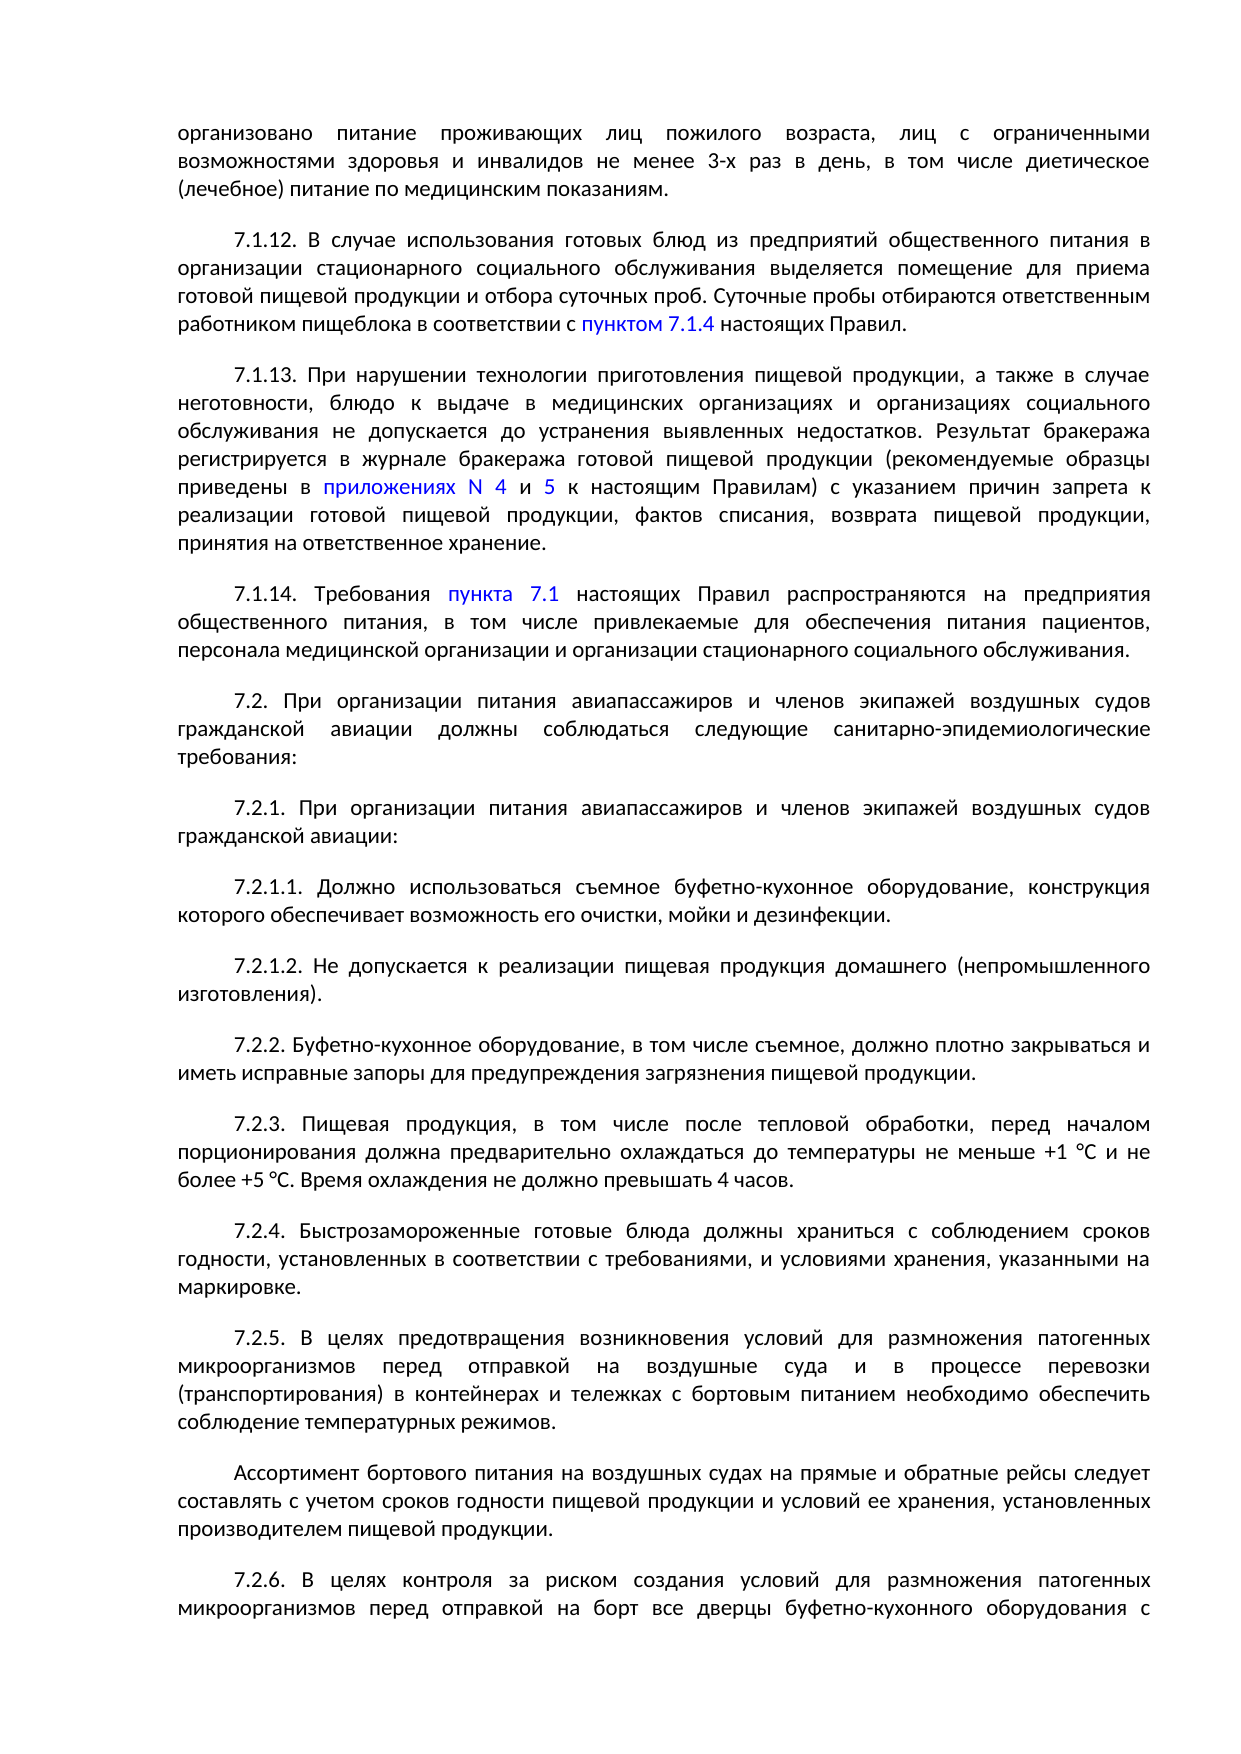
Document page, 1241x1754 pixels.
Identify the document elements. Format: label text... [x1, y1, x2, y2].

text 7.2. При организации питания авиапассажиров и членов экипажей воздушных судов гражданской авиации должны соблюдаться следующие санитарно-эпидемиологические требования: [177, 686, 1152, 770]
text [177, 118, 1152, 202]
text 7.2.2. Буфетно-кухонное оборудование, в том числе съемное, должно плотно закрываться и иметь исправные запоры для предупреждения загрязнения пищевой продукции. [177, 1030, 1152, 1086]
text 7.2.1.1. Должно использоваться съемное буфетно-кухонное оборудование, конструкция которого обеспечивает возможность его очистки, мойки и дезинфекции. [177, 872, 1152, 928]
text 7.2.1.2. Не допускается к реализации пищевая продукция домашнего (непромышленного изготовления). [177, 951, 1152, 1007]
text Ассортимент бортового питания на воздушных судах на прямые и обратные рейсы следует составлять с учетом сроков годности пищевой продукции и условий ее хранения, установленных производителем пищевой продукции. [177, 1458, 1152, 1542]
text 7.1.13. При нарушении технологии приготовления пищевой продукции, а также в случае неготовности, блюдо к выдаче в медицинских организациях и организациях социального обслуживания не допускается до устранения выявленных недостатков. Результат бракеража регистрируется в журнале бракеража готовой пищевой продукции (рекомендуемые образцы приведены в приложениях N 4 и 5 к настоящим Правилам) с указанием причин запрета к реализации готовой пищевой продукции, фактов списания, возврата пищевой продукции, принятия на ответственное хранение. [177, 360, 1152, 556]
text 7.1.14. Требования пункта 7.1 настоящих Правил распространяются на предприятия общественного питания, в том числе привлекаемые для обеспечения питания пациентов, персонала медицинской организации и организации стационарного социального обслуживания. [177, 579, 1152, 663]
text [177, 1565, 1152, 1621]
text 7.2.1. При организации питания авиапассажиров и членов экипажей воздушных судов гражданской авиации: [177, 793, 1152, 849]
text 7.2.3. Пищевая продукция, в том числе после тепловой обработки, перед началом порционирования должна предварительно охлаждаться до температуры не меньше +1 °C и не более +5 °C. Время охлаждения не должно превышать 4 часов. [177, 1109, 1152, 1193]
text 7.2.5. В целях предотвращения возникновения условий для размножения патогенных микроорганизмов перед отправкой на воздушные суда и в процессе перевозки (транспортирования) в контейнерах и тележках с бортовым питанием необходимо обеспечить соблюдение температурных режимов. [177, 1323, 1152, 1435]
text 7.2.4. Быстрозамороженные готовые блюда должны храниться с соблюдением сроков годности, установленных в соответствии с требованиями, и условиями хранения, указанными на маркировке. [177, 1216, 1152, 1300]
text 7.1.12. В случае использования готовых блюд из предприятий общественного питания в организации стационарного социального обслуживания выделяется помещение для приема готовой пищевой продукции и отбора суточных проб. Суточные пробы отбираются ответственным работником пищеблока в соответствии с пунктом 7.1.4 настоящих Правил. [177, 225, 1152, 337]
